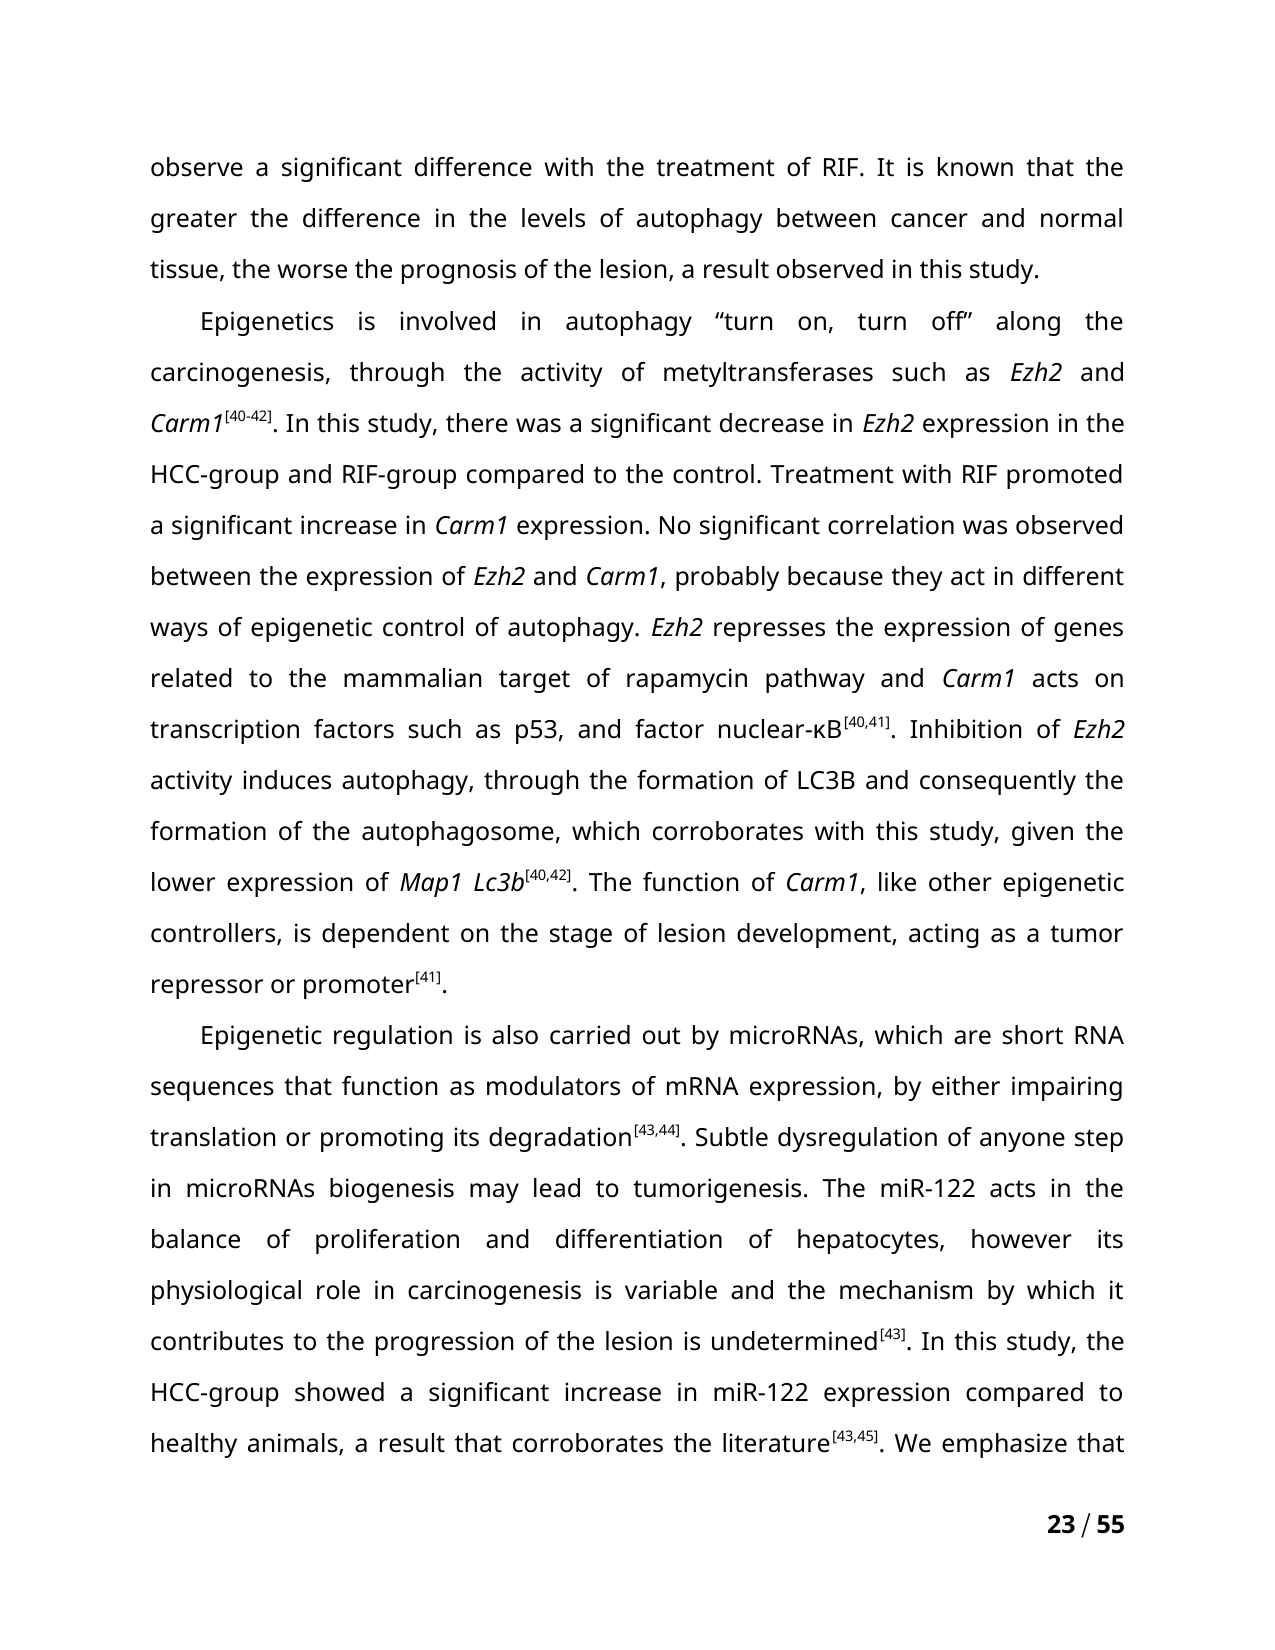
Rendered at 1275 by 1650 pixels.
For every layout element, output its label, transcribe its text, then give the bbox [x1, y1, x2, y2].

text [150, 1018, 1125, 1460]
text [150, 150, 1125, 286]
text Epigenetics is involved in autophagy “turn on, turn off” along the carcinogenesis, through the activity of metyltransferases such as Ezh2 and Carm1[40-42]. In this study, there was a significant decrease in Ezh2 expression in the HCC-group and RIF-group compared to the control. Treatment with RIF promoted a significant increase in Carm1 expression. No significant correlation was observed between the expression of Ezh2 and Carm1, probably because they act in different ways of epigenetic control of autophagy. Ezh2 represses the expression of genes related to the mammalian target of rapamycin pathway and Carm1 acts on transcription factors such as p53, and factor nuclear-κB[40,41]. Inhibition of Ezh2 activity induces autophagy, through the formation of LC3B and consequently the formation of the autophagosome, which corroborates with this study, given the lower expression of Map1 Lc3b[40,42]. The function of Carm1, like other epigenetic controllers, is dependent on the stage of lesion development, acting as a tumor repressor or promoter[41]. [150, 303, 1125, 1001]
